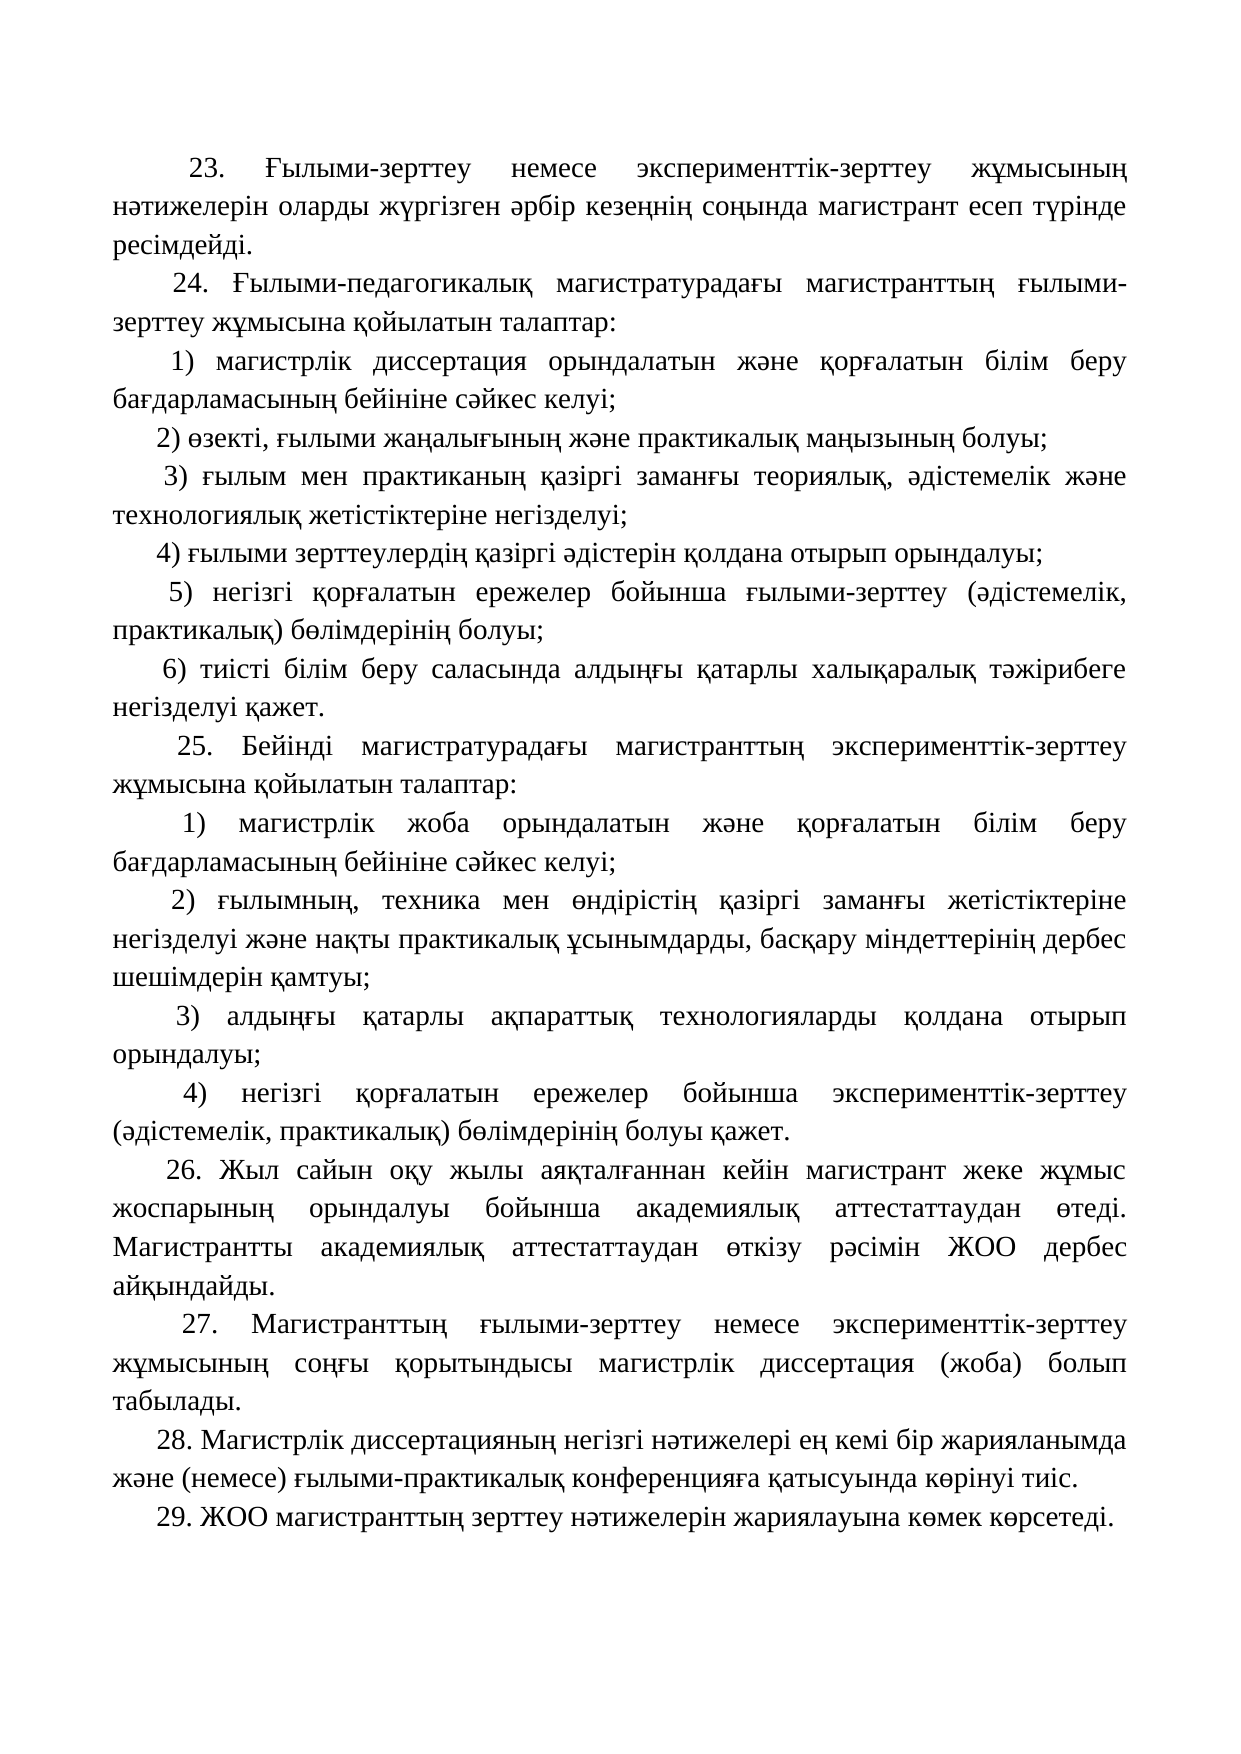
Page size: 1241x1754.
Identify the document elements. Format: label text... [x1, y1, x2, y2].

text 5) негізгі қорғалатын ережелер бойынша ғылыми-зерттеу (әдістемелік, практикалық) бөлімдерінің болуы; [112, 574, 1128, 646]
text 29. ЖОО магистранттың зерттеу нәтижелерін жариялауына көмек көрсетеді. [112, 1499, 1128, 1532]
text 23. Ғылыми-зерттеу немесе эксперименттік-зерттеу жұмысының нәтижелерін оларды жүргізген әрбір кезеңнің соңында магистрант есеп түрінде ресімдейді. [112, 150, 1128, 261]
text 25. Бейінді магистратурадағы магистранттың эксперименттік-зерттеу жұмысына қойылатын талаптар: [112, 728, 1128, 800]
text 27. Магистранттың ғылыми-зерттеу немесе эксперименттік-зерттеу жұмысының соңғы қорытындысы магистрлік диссертация (жоба) болып табылады. [112, 1306, 1128, 1417]
text 1) магистрлік диссертация орындалатын және қорғалатын білім беру бағдарламасының бейініне сәйкес келуі; [112, 343, 1128, 415]
text 3) ғылым мен практиканың қазіргі заманғы теориялық, әдістемелік және технологиялық жетістіктеріне негізделуі; [112, 458, 1128, 530]
text 1) магистрлік жоба орындалатын және қорғалатын білім беру бағдарламасының бейініне сәйкес келуі; [112, 805, 1128, 877]
text 2) ғылымның, техника мен өндірістің қазіргі заманғы жетістіктеріне негізделуі және нақты практикалық ұсынымдарды, басқару міндеттерінің дербес шешімдерін қамтуы; [112, 882, 1128, 993]
text 3) алдыңғы қатарлы ақпараттық технологияларды қолдана отырып орындалуы; [112, 998, 1128, 1070]
text 28. Магистрлік диссертацияның негізгі нәтижелері ең кемі бір жарияланымда және (немесе) ғылыми-практикалық конференцияға қатысуында көрінуі тиіс. [112, 1422, 1128, 1494]
text 6) тиісті білім беру саласында алдыңғы қатарлы халықаралық тәжірибеге негізделуі қажет. [112, 651, 1128, 723]
text 4) ғылыми зерттеулердің қазіргі әдістерін қолдана отырып орындалуы; [112, 535, 1128, 569]
text 24. Ғылыми-педагогикалық магистратурадағы магистранттың ғылыми-зерттеу жұмысына қойылатын талаптар: [112, 266, 1128, 338]
text 4) негізгі қорғалатын ережелер бойынша эксперименттік-зерттеу (әдістемелік, практикалық) бөлімдерінің болуы қажет. [112, 1075, 1128, 1147]
text 2) өзекті, ғылыми жаңалығының және практикалық маңызының болуы; [112, 420, 1128, 453]
text 26. Жыл сайын оқу жылы аяқталғаннан кейін магистрант жеке жұмыс жоспарының орындалуы бойынша академиялық аттестаттаудан өтеді. Магистрантты академиялық аттестаттаудан өткізу рәсімін ЖОО дербес айқындайды. [112, 1152, 1128, 1301]
